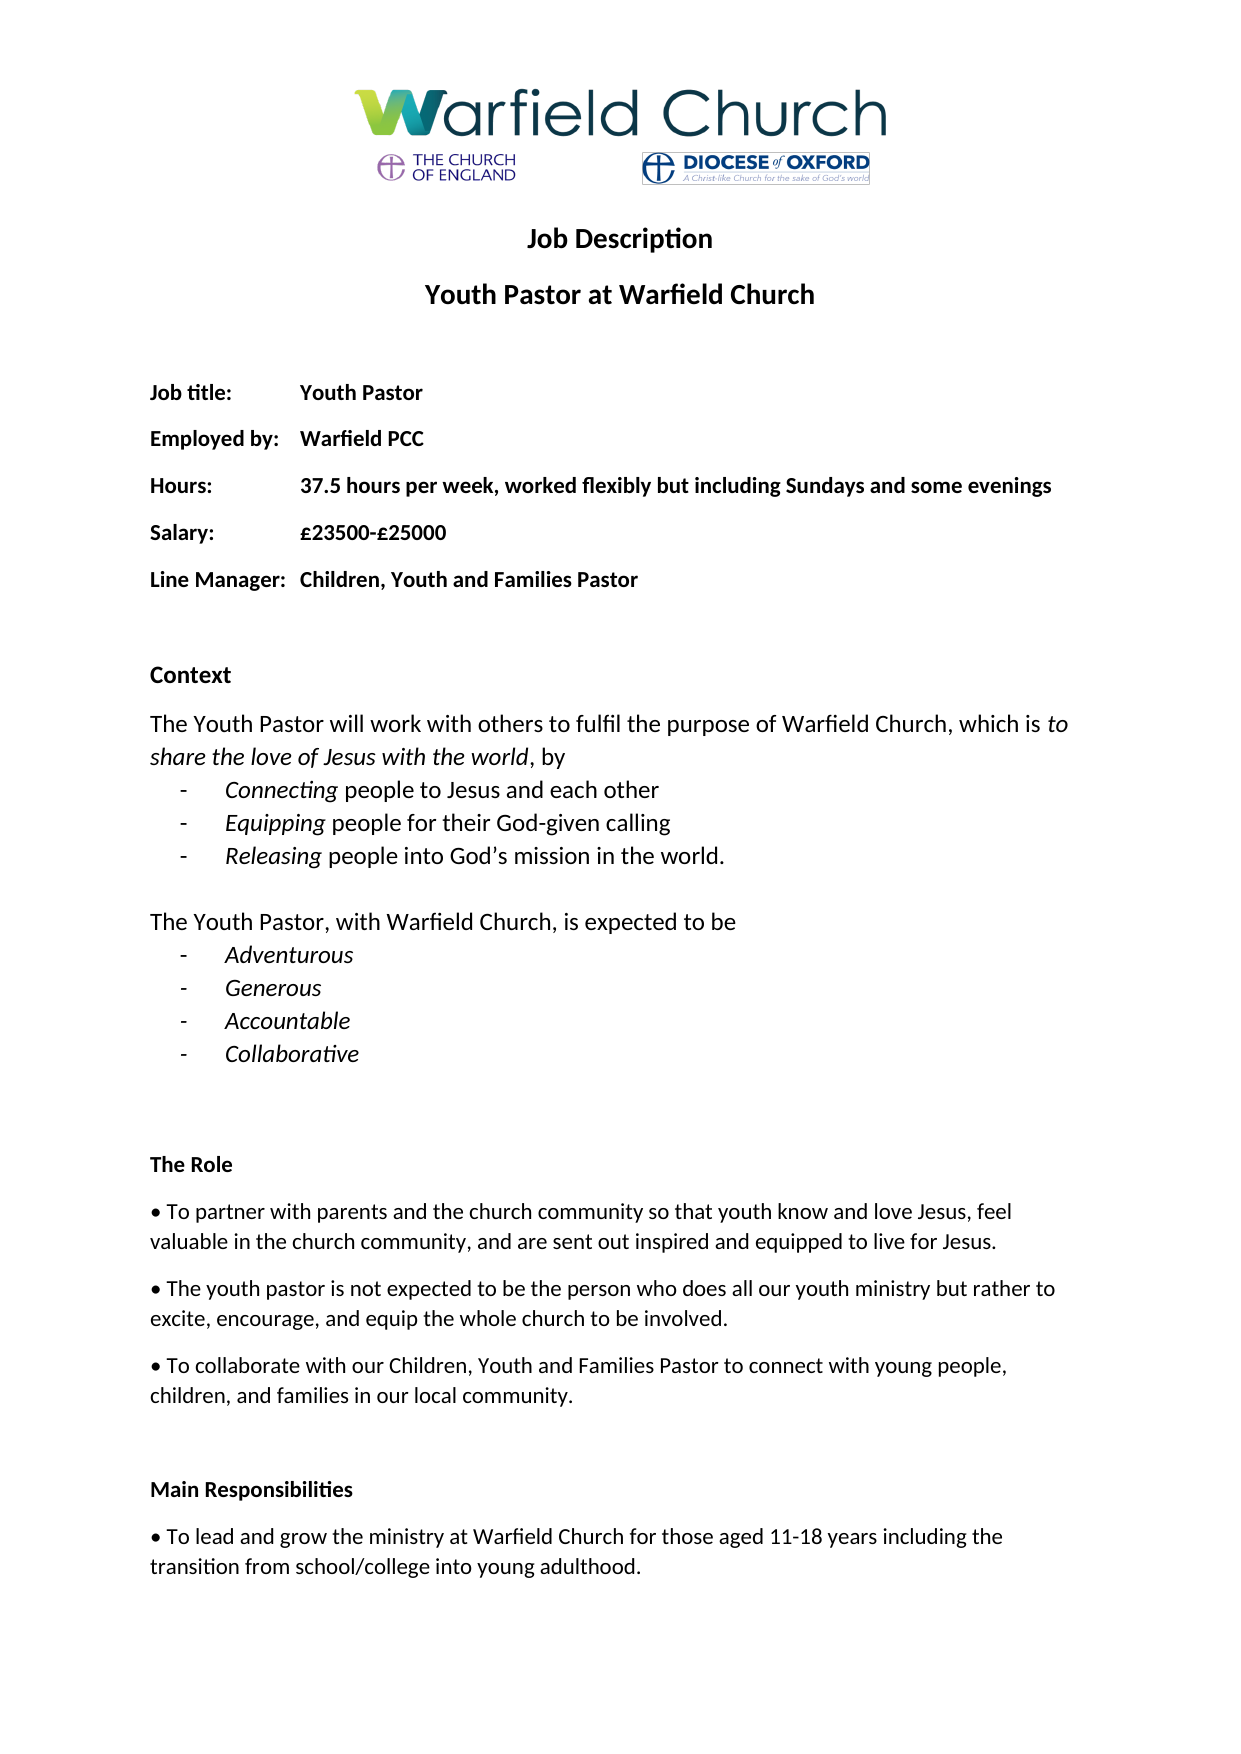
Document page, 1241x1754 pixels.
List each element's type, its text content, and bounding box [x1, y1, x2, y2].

text Job Description [150, 221, 1090, 256]
text - Generous [179, 972, 1090, 1002]
text - Adventurous [179, 939, 1090, 969]
text • To partner with parents and the church community so that youth know and love Jesus, feel valuable in the church community, and are sent out inspired and equipped to live for Jesus. [150, 1197, 1090, 1256]
picture [340, 73, 900, 221]
text Employed by: Warfield PCC [150, 424, 1090, 453]
text Job title: Youth Pastor [150, 378, 1090, 406]
text - Connecting people to Jesus and each other [179, 774, 1090, 805]
text - Collaborative [179, 1038, 1090, 1068]
text Youth Pastor at Warfield Church [150, 276, 1090, 311]
text - Accountable [179, 1005, 1090, 1035]
text • To collaborate with our Children, Youth and Families Pastor to connect with young people, children, and families in our local community. [150, 1351, 1090, 1410]
text The Role [150, 1150, 1090, 1178]
text • To lead and grow the ministry at Warfield Church for those aged 11-18 years including the transition from school/college into young adulthood. [150, 1522, 1090, 1581]
text The Youth Pastor, with Warfield Church, is expected to be [150, 906, 1090, 937]
text Line Manager: Children, Youth and Families Pastor [150, 565, 1090, 593]
text Hours: 37.5 hours per week, worked flexibly but including Sundays and some evenings [150, 471, 1090, 499]
text The Youth Pastor will work with others to fulfil the purpose of Warfield Church, which is to share the love of Jesus with the world, by [150, 708, 1090, 772]
text Main Responsibilities [150, 1475, 1090, 1503]
text - Equipping people for their God-given calling [179, 807, 1090, 838]
text Salary: £23500-£25000 [150, 518, 1090, 546]
text - Releasing people into God’s mission in the world. [179, 840, 1090, 871]
text Context [150, 659, 1090, 689]
text • The youth pastor is not expected to be the person who does all our youth ministry but rather to excite, encourage, and equip the whole church to be involved. [150, 1274, 1090, 1333]
